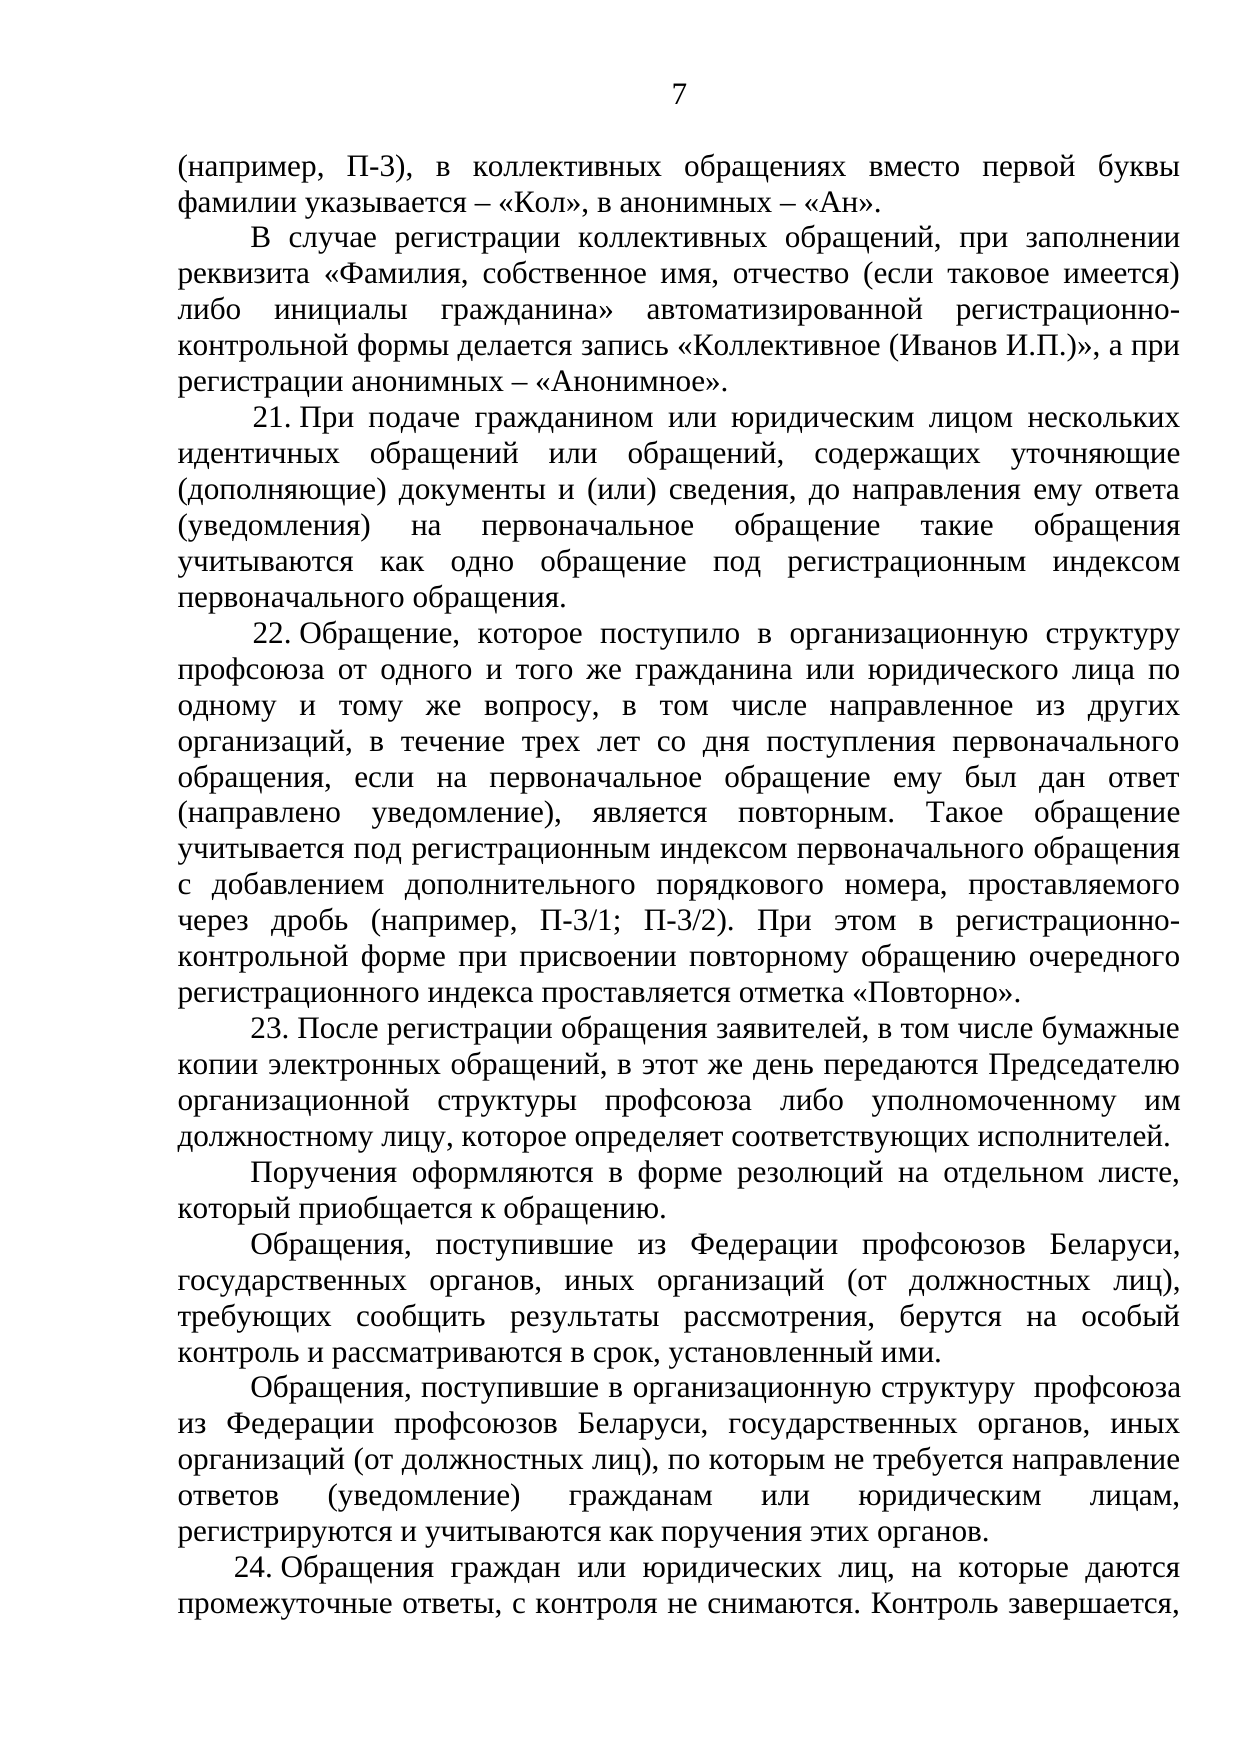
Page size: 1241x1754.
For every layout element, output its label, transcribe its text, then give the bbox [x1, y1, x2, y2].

text Обращения, поступившие в организационную структуру профсоюза из Федерации профсоюзов Беларуси, государственных органов, иных организаций (от должностных лиц), по которым не требуется направление ответов (уведомление) гражданам или юридическим лицам, регистрируются и учитываются как поручения этих органов. [177, 1369, 1181, 1548]
text Поручения оформляются в форме резолюций на отдельном листе, который приобщается к обращению. [177, 1153, 1181, 1225]
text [177, 147, 1181, 219]
text 21. При подаче гражданином или юридическим лицом нескольких идентичных обращений или обращений, содержащих уточняющие (дополняющие) документы и (или) сведения, до направления ему ответа (уведомления) на первоначальное обращение такие обращения учитываются как одно обращение под регистрационным индексом первоначального обращения. [177, 398, 1181, 614]
text 22. Обращение, которое поступило в организационную структуру профсоюза от одного и того же гражданина или юридического лица по одному и тому же вопросу, в том числе направленное из других организаций, в течение трех лет со дня поступления первоначального обращения, если на первоначальное обращение ему был дан ответ (направлено уведомление), является повторным. Такое обращение учитывается под регистрационным индексом первоначального обращения с добавлением дополнительного порядкового номера, проставляемого через дробь (например, П-3/1; П-3/2). При этом в регистрационно-контрольной форме при присвоении повторному обращению очередного регистрационного индекса проставляется отметка «Повторно». [177, 614, 1181, 1009]
text Обращения, поступившие из Федерации профсоюзов Беларуси, государственных органов, иных организаций (от должностных лиц), требующих сообщить результаты рассмотрения, берутся на особый контроль и рассматриваются в срок, установленный ими. [177, 1225, 1181, 1369]
text 23. После регистрации обращения заявителей, в том числе бумажные копии электронных обращений, в этот же день передаются Председателю организационной структуры профсоюза либо уполномоченному им должностному лицу, которое определяет соответствующих исполнителей. [177, 1009, 1181, 1153]
text В случае регистрации коллективных обращений, при заполнении реквизита «Фамилия, собственное имя, отчество (если таковое имеется) либо инициалы гражданина» автоматизированной регистрационно-контрольной формы делается запись «Коллективное (Иванов И.П.)», а при регистрации анонимных – «Анонимное». [177, 219, 1181, 398]
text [177, 1548, 1181, 1620]
